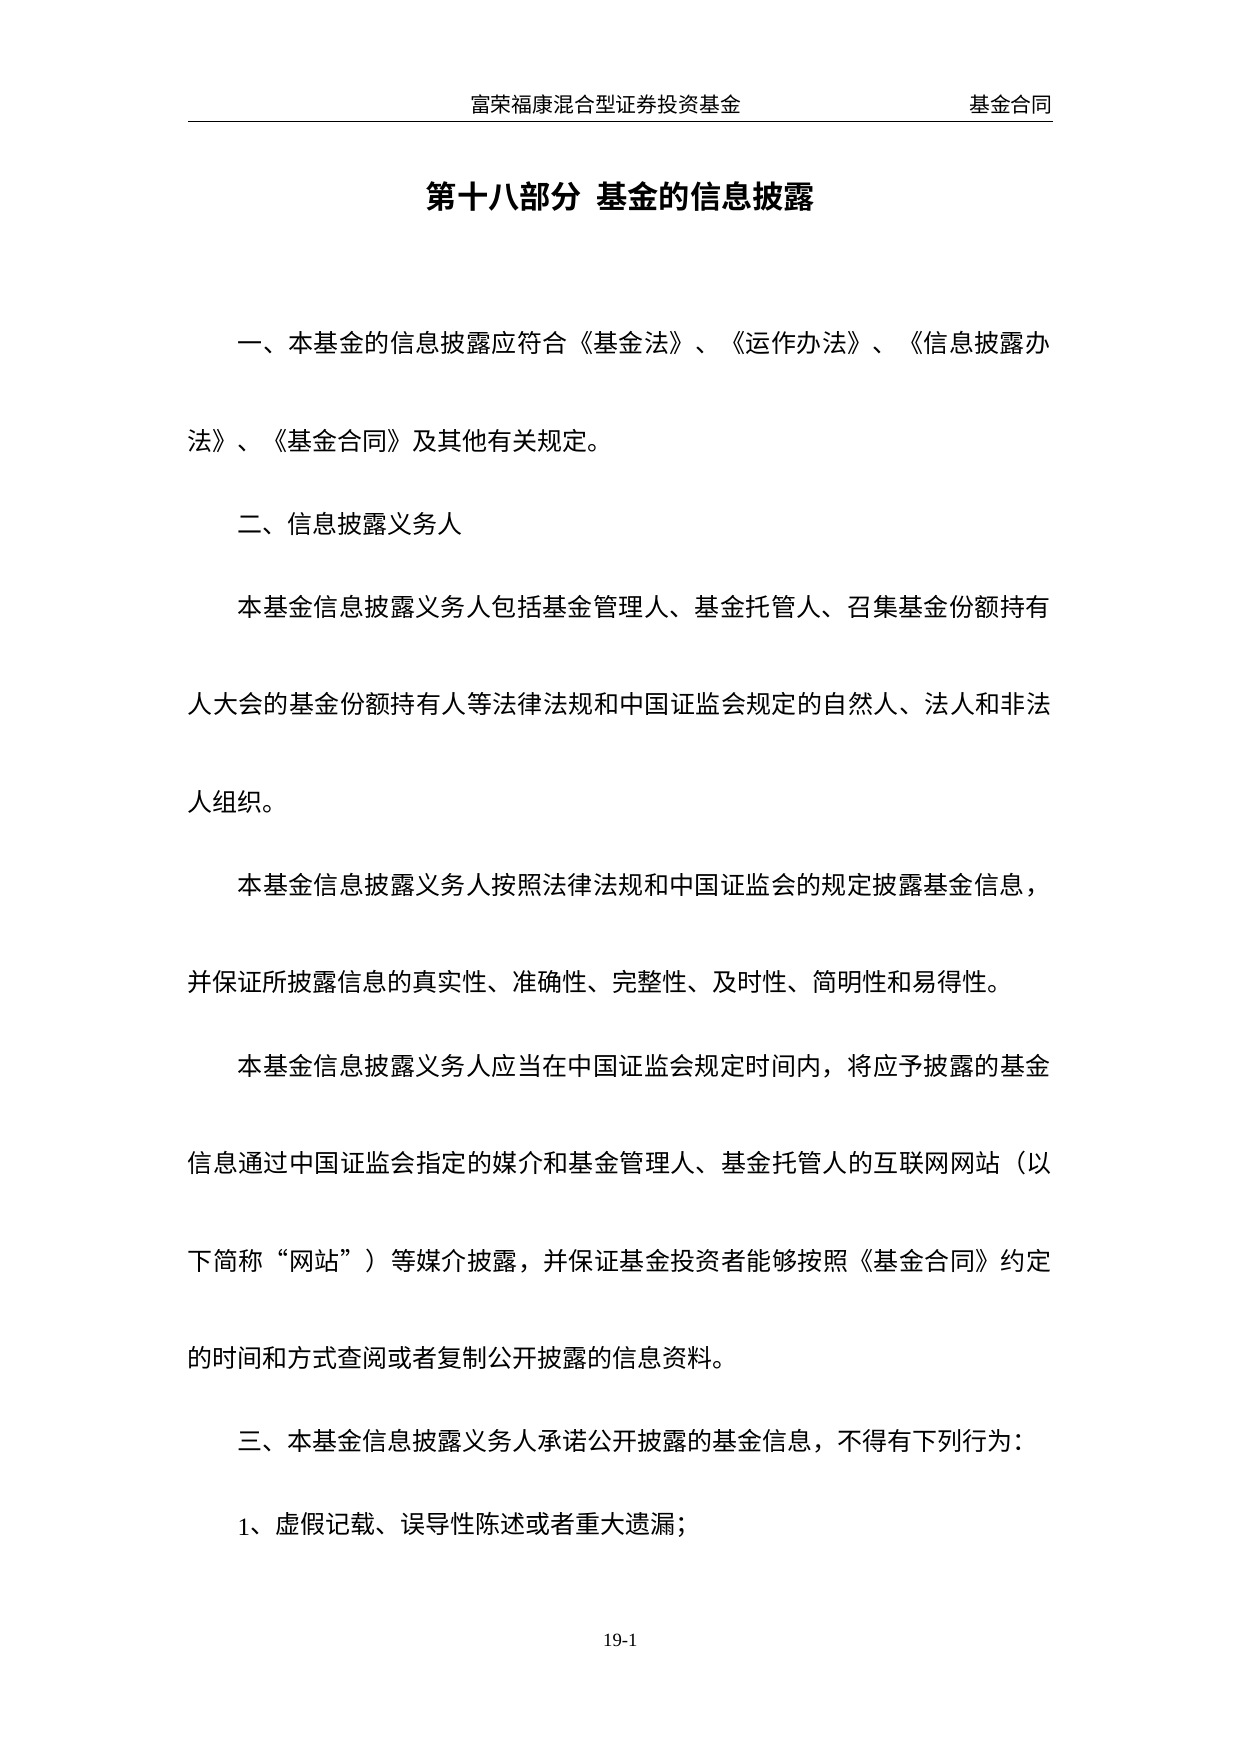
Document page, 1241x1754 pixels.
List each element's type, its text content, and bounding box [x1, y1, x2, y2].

subtitle 第十八部分 基金的信息披露 [187, 162, 1053, 227]
text 一、本基金的信息披露应符合《基金法》、《运作办法》、《信息披露办法》、《基金合同》及其他有关规定。 [187, 295, 1053, 457]
text 二、信息披露义务人 [187, 475, 1053, 540]
text 本基金信息披露义务人按照法律法规和中国证监会的规定披露基金信息，并保证所披露信息的真实性、准确性、完整性、及时性、简明性和易得性。 [187, 837, 1053, 999]
text 1、虚假记载、误导性陈述或者重大遗漏； [187, 1476, 1053, 1541]
text 本基金信息披露义务人包括基金管理人、基金托管人、召集基金份额持有人大会的基金份额持有人等法律法规和中国证监会规定的自然人、法人和非法人组织。 [187, 558, 1053, 818]
text 三、本基金信息披露义务人承诺公开披露的基金信息，不得有下列行为： [187, 1393, 1053, 1458]
text 本基金信息披露义务人应当在中国证监会规定时间内，将应予披露的基金信息通过中国证监会指定的媒介和基金管理人、基金托管人的互联网网站（以下简称“网站”）等媒介披露，并保证基金投资者能够按照《基金合同》约定的时间和方式查阅或者复制公开披露的信息资料。 [187, 1017, 1053, 1375]
